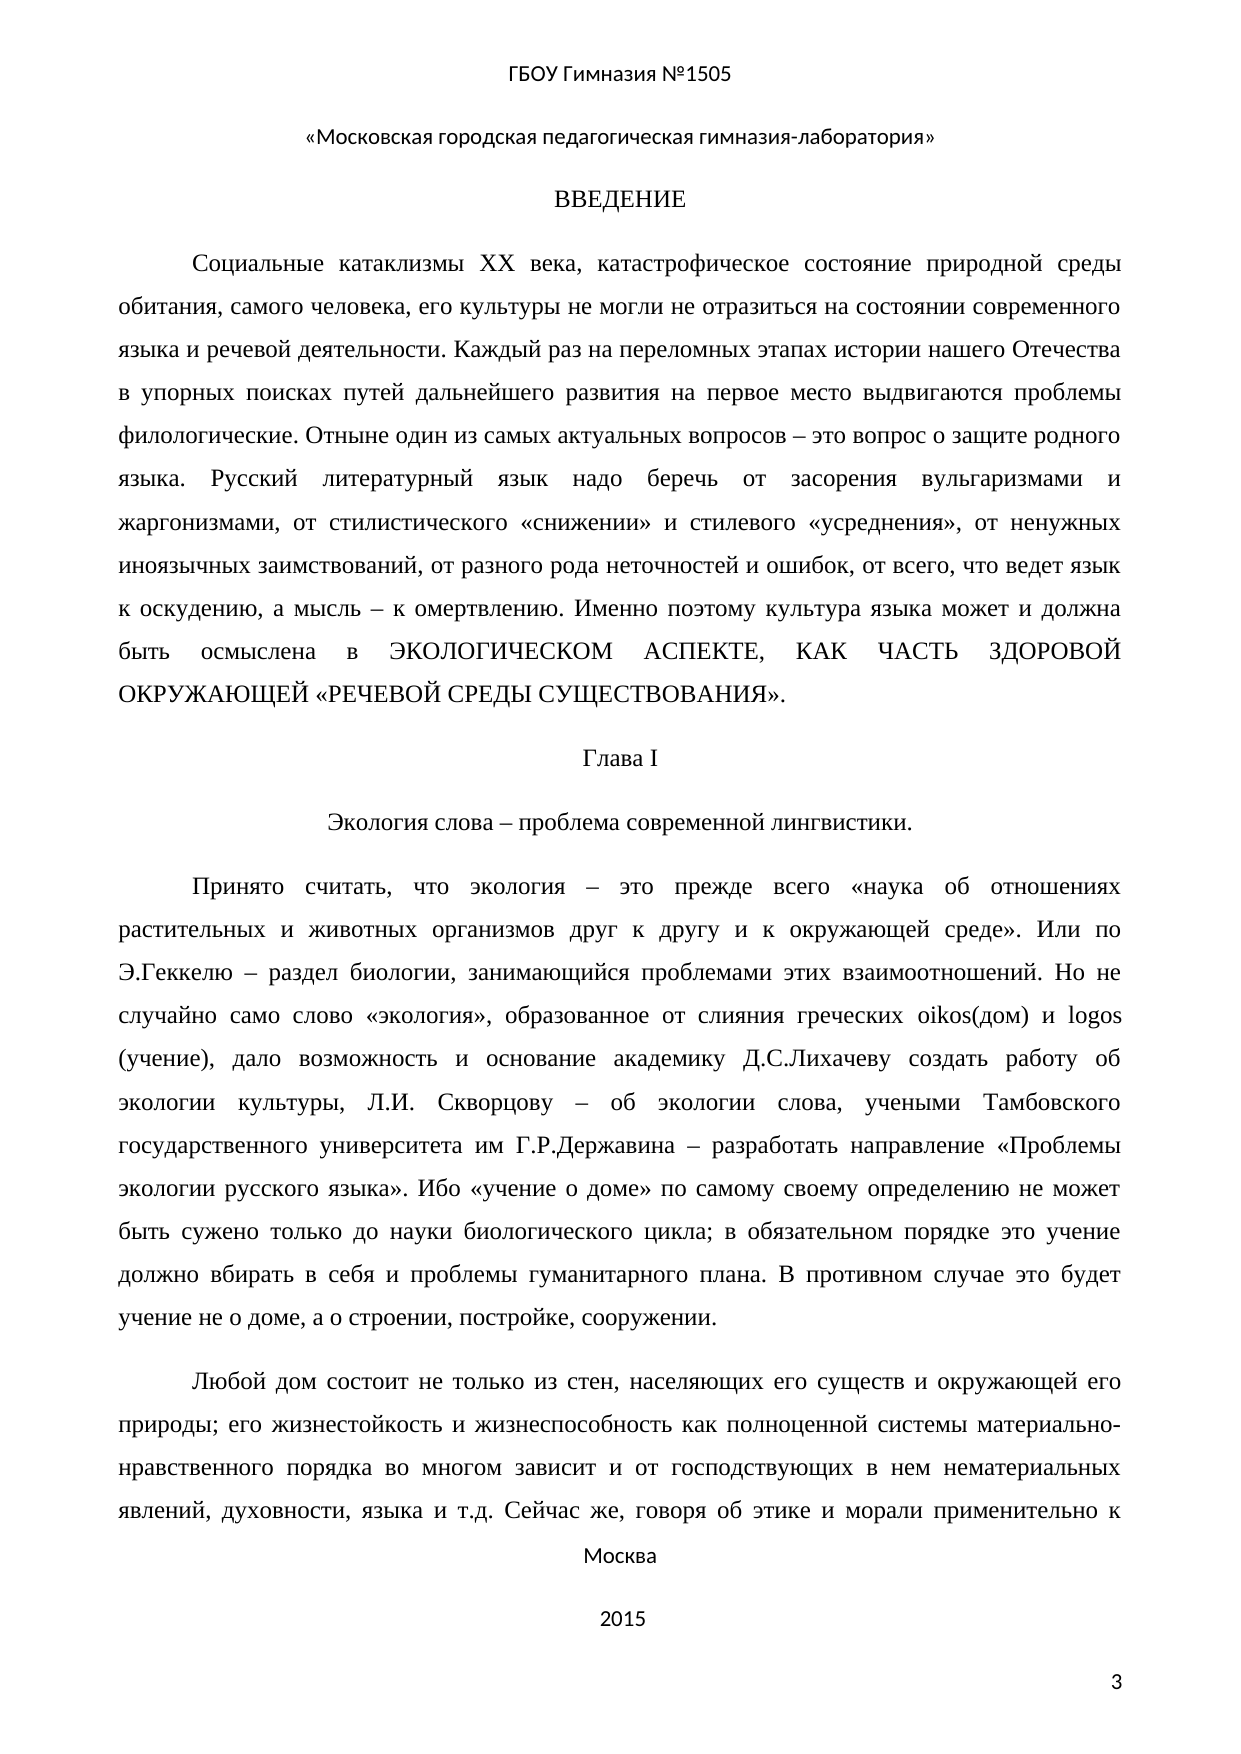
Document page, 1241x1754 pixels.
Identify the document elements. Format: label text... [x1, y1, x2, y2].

text Принято считать, что экология – это прежде всего «наука об отношениях растительных и животных организмов друг к другу и к окружающей среде». Или по Э.Геккелю – раздел биологии, занимающийся проблемами этих взаимоотношений. Но не случайно само слово «экология», образованное от слияния греческих oikos(дом) и logos (учение), дало возможность и основание академику Д.С.Лихачеву создать работу об экологии культуры, Л.И. Скворцову – об экологии слова, учеными Тамбовского государственного университета им Г.Р.Державина – разработать направление «Проблемы экологии русского языка». Ибо «учение о доме» по самому своему определению не может быть сужено только до науки биологического цикла; в обязательном порядке это учение должно вбирать в себя и проблемы гуманитарного плана. В противном случае это будет учение не о доме, а о строении, постройке, сооружении. [118, 871, 1122, 1331]
text Глава I [118, 743, 1122, 772]
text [118, 1366, 1122, 1524]
text Экология слова – проблема современной лингвистики. [118, 807, 1122, 836]
text ВВЕДЕНИЕ [118, 184, 1122, 213]
text Социальные катаклизмы ХХ века, катастрофическое состояние природной среды обитания, самого человека, его культуры не могли не отразиться на состоянии современного языка и речевой деятельности. Каждый раз на переломных этапах истории нашего Отечества в упорных поисках путей дальнейшего развития на первое место выдвигаются проблемы филологические. Отныне один из самых актуальных вопросов – это вопрос о защите родного языка. Русский литературный язык надо беречь от засорения вульгаризмами и жаргонизмами, от стилистического «снижении» и стилевого «усреднения», от ненужных иноязычных заимствований, от разного рода неточностей и ошибок, от всего, что ведет язык к оскудению, а мысль – к омертвлению. Именно поэтому культура языка может и должна быть осмыслена в ЭКОЛОГИЧЕСКОМ АСПЕКТЕ, КАК ЧАСТЬ ЗДОРОВОЙ ОКРУЖАЮЩЕЙ «РЕЧЕВОЙ СРЕДЫ СУЩЕСТВОВАНИЯ». [118, 248, 1122, 708]
